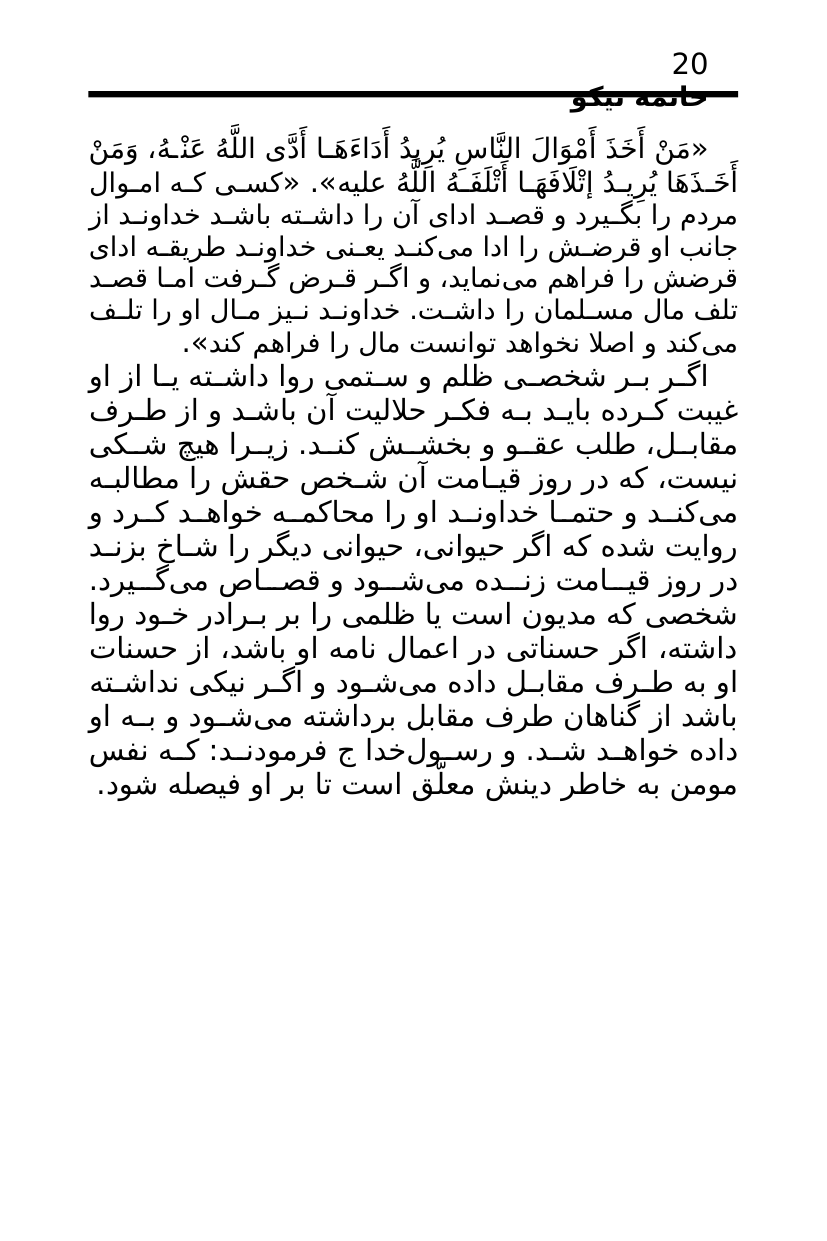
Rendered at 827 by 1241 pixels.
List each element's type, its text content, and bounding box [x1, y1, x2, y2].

text اگر بر شخصی ظلم و ستمی روا داشته یا از او غیبت کرده باید به فکر حلالیت آن باشد و از طرف مقابل، طلب عقو و بخشش کند. زیرا هیچ شکی نیست، که در روز قیامت آن شخص حقش را مطالبه می‌کند و حتما خداوند او را محاکمه خواهد کرد و روایت شده که اگر حیوانی، حیوانی دیگر را شاخ بزند در روز قیامت زنده می‌شود و قصاص می‌گیرد. شخصی که مدیون است یا ظلمی را بر برادر خود روا داشته، اگر حسناتی در اعمال نامه او باشد، از حسنات او به طرف مقابل داده می‌شود و اگر نیکی نداشته باشد از گناهان طرف مقابل برداشته می‌شود و به او داده خواهد شد. و رسول‌خدا ج فرمودند: که نفس مومن به خاطر دینش معلّق است تا بر او فیصله شود. [89, 360, 738, 801]
text «مَنْ أَخَذَ أَمْوَالَ النَّاسِ يُرِيدُ أَدَاءَهَا أَدَّى اللَّهُ عَنْهُ، وَمَنْ أَخَذَهَا يُرِيدُ إتْلَافَهَا أَتْلَفَهُ اللَّهُ عليه». «کسی که اموال مردم را بگیرد و قصد ادای آن را داشته باشد خداوند از جانب او قرضش را ادا می‌کند یعنی خداوند طریقه ادای قرضش را فراهم می‌نماید، و اگر قرض گرفت اما قصد تلف مال مسلمان را داشت. خداوند نیز مال او را تلف می‌کند و اصلا نخواهد توانست مال را فراهم کند». [89, 132, 738, 360]
